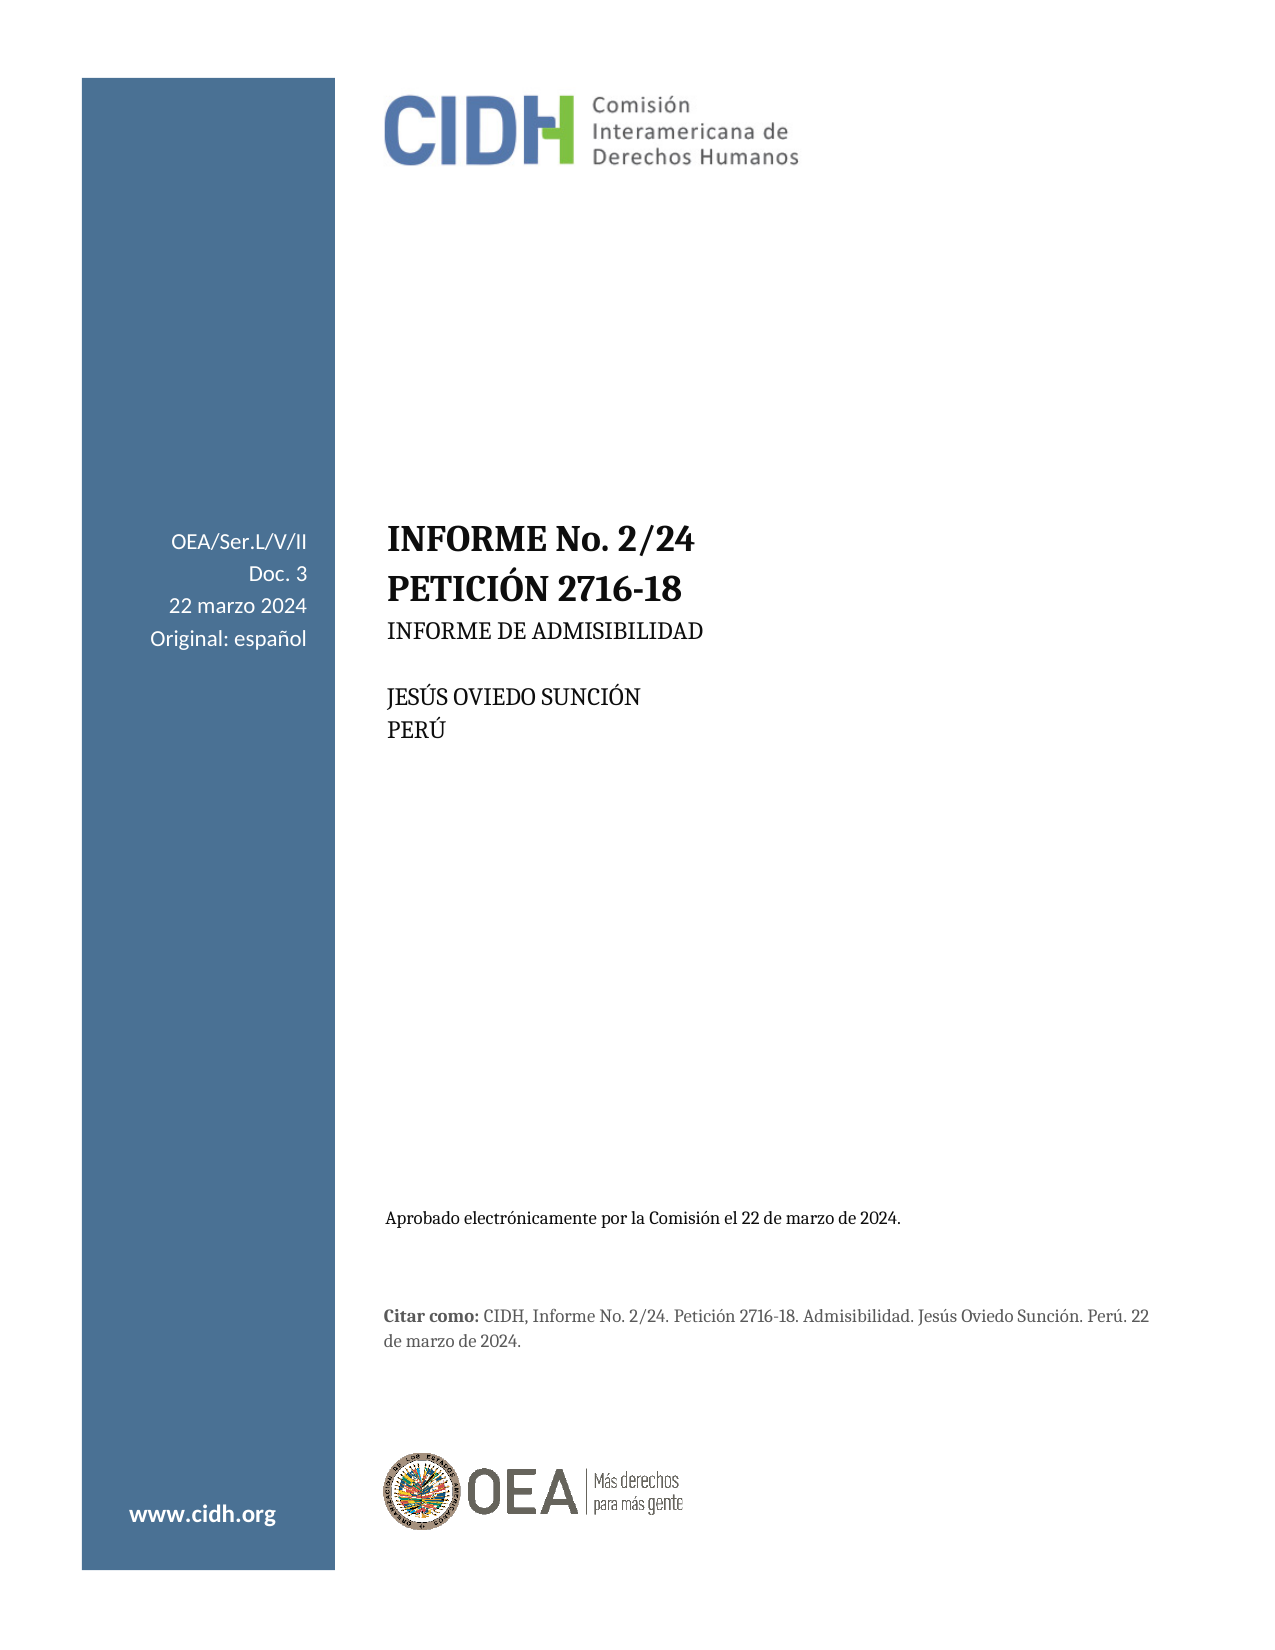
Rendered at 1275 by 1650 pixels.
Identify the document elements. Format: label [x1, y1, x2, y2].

picture [375, 87, 810, 172]
picture [383, 1453, 683, 1530]
